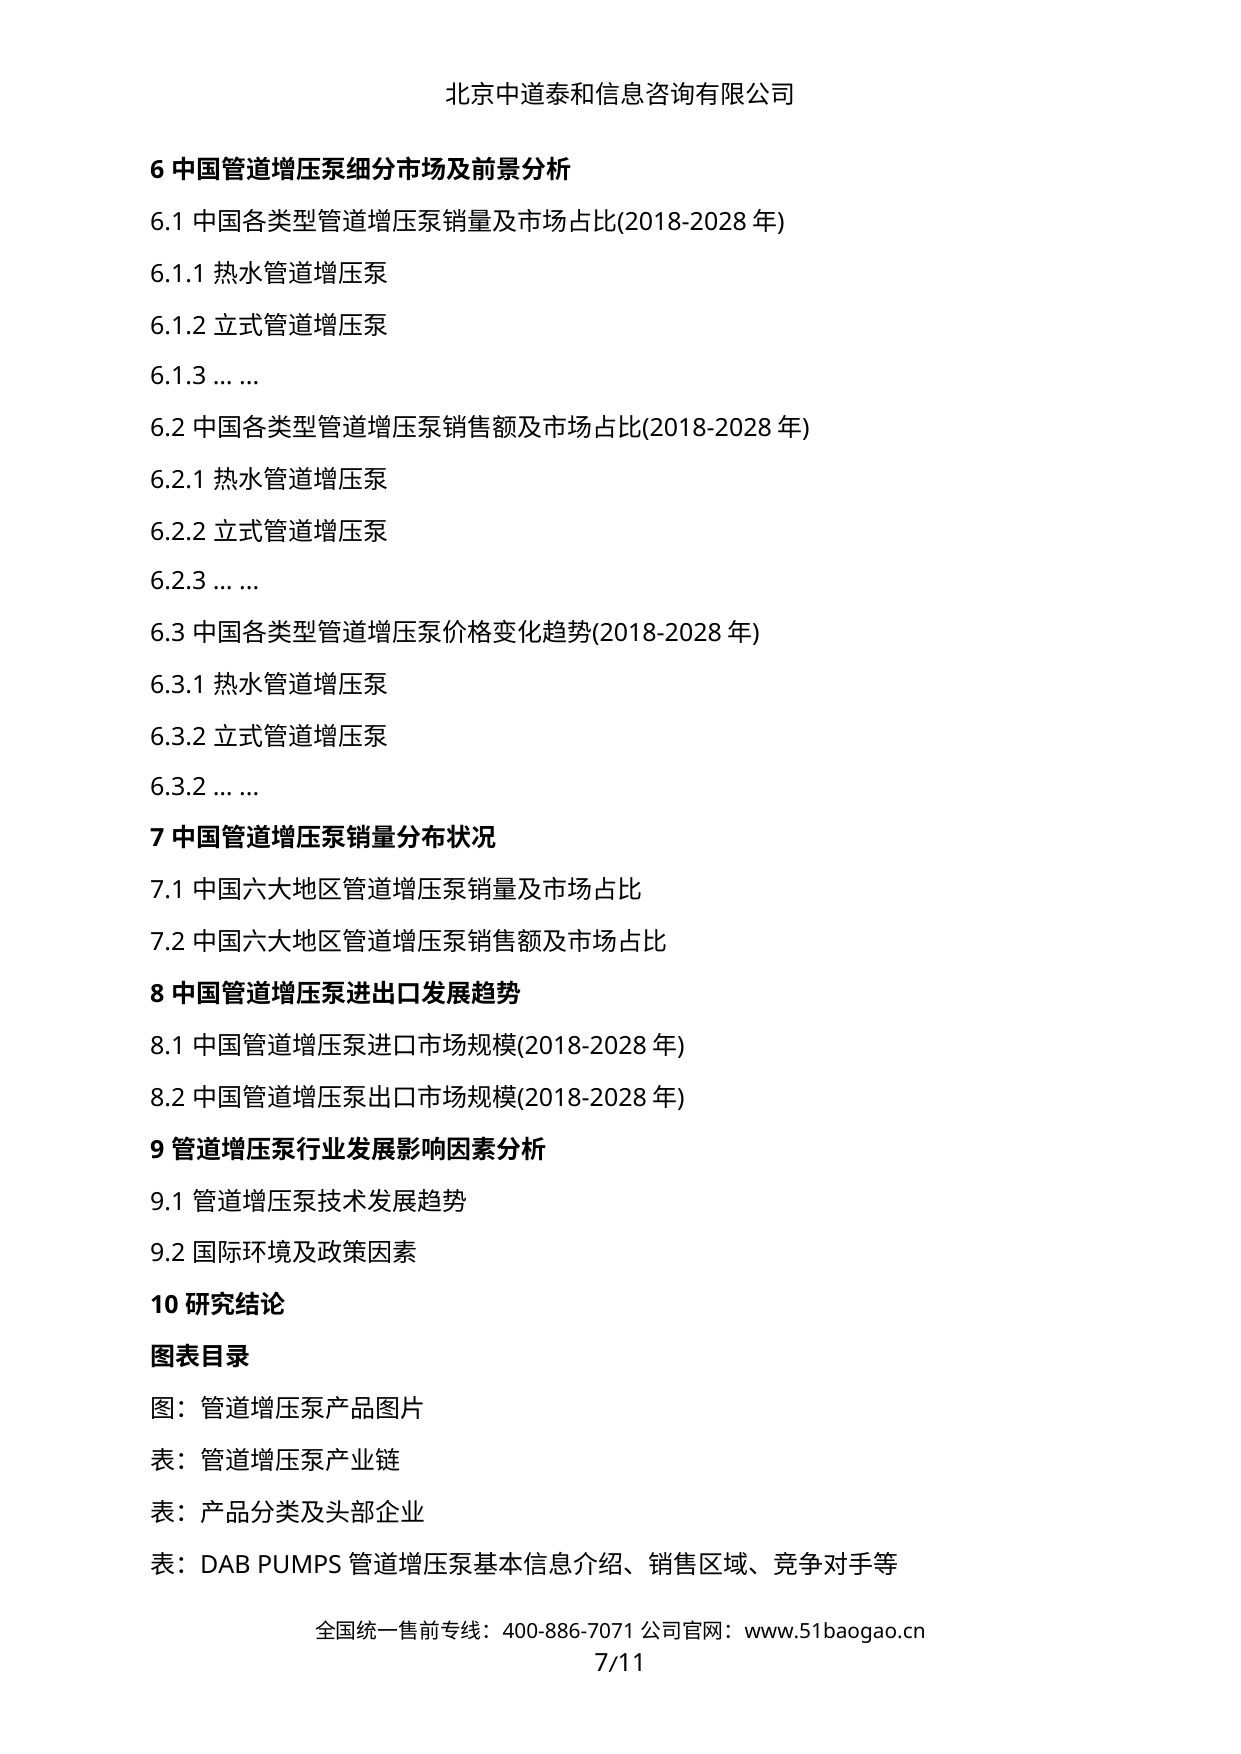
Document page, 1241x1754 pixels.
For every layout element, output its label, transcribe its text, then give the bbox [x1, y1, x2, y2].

text 表：产品分类及头部企业 [150, 1492, 1090, 1528]
text 6.3.2 立式管道增压泵 [150, 716, 1090, 752]
text 7 中国管道增压泵销量分布状况 [150, 818, 1090, 854]
text 6.2.3 … ... [150, 563, 1090, 597]
text 6.1.2 立式管道增压泵 [150, 306, 1090, 342]
text 6.1.1 热水管道增压泵 [150, 254, 1090, 290]
text 9.2 国际环境及政策因素 [150, 1233, 1090, 1269]
text 6.2.2 立式管道增压泵 [150, 511, 1090, 547]
text 7.1 中国六大地区管道增压泵销量及市场占比 [150, 870, 1090, 906]
text 8.1 中国管道增压泵进口市场规模(2018-2028年) [150, 1025, 1090, 1062]
text 6.1.3 … ... [150, 357, 1090, 392]
text 6.1 中国各类型管道增压泵销量及市场占比(2018-2028年) [150, 202, 1090, 238]
text 图表目录 [150, 1337, 1090, 1373]
text 10 研究结论 [150, 1285, 1090, 1321]
text 表：DAB PUMPS 管道增压泵基本信息介绍、销售区域、竞争对手等 [150, 1544, 1090, 1580]
text 9 管道增压泵行业发展影响因素分析 [150, 1129, 1090, 1165]
text 6.3 中国各类型管道增压泵价格变化趋势(2018-2028年) [150, 612, 1090, 649]
text 6.2.1 热水管道增压泵 [150, 459, 1090, 495]
text 6.2 中国各类型管道增压泵销售额及市场占比(2018-2028年) [150, 407, 1090, 443]
text 6 中国管道增压泵细分市场及前景分析 [150, 150, 1090, 186]
text 7.2 中国六大地区管道增压泵销售额及市场占比 [150, 922, 1090, 958]
text 图：管道增压泵产品图片 [150, 1388, 1090, 1425]
text 表：管道增压泵产业链 [150, 1440, 1090, 1477]
text 6.3.1 热水管道增压泵 [150, 664, 1090, 701]
text 8.2 中国管道增压泵出口市场规模(2018-2028年) [150, 1077, 1090, 1113]
text 8 中国管道增压泵进出口发展趋势 [150, 973, 1090, 1010]
text 6.3.2 … ... [150, 768, 1090, 802]
text 9.1 管道增压泵技术发展趋势 [150, 1181, 1090, 1217]
